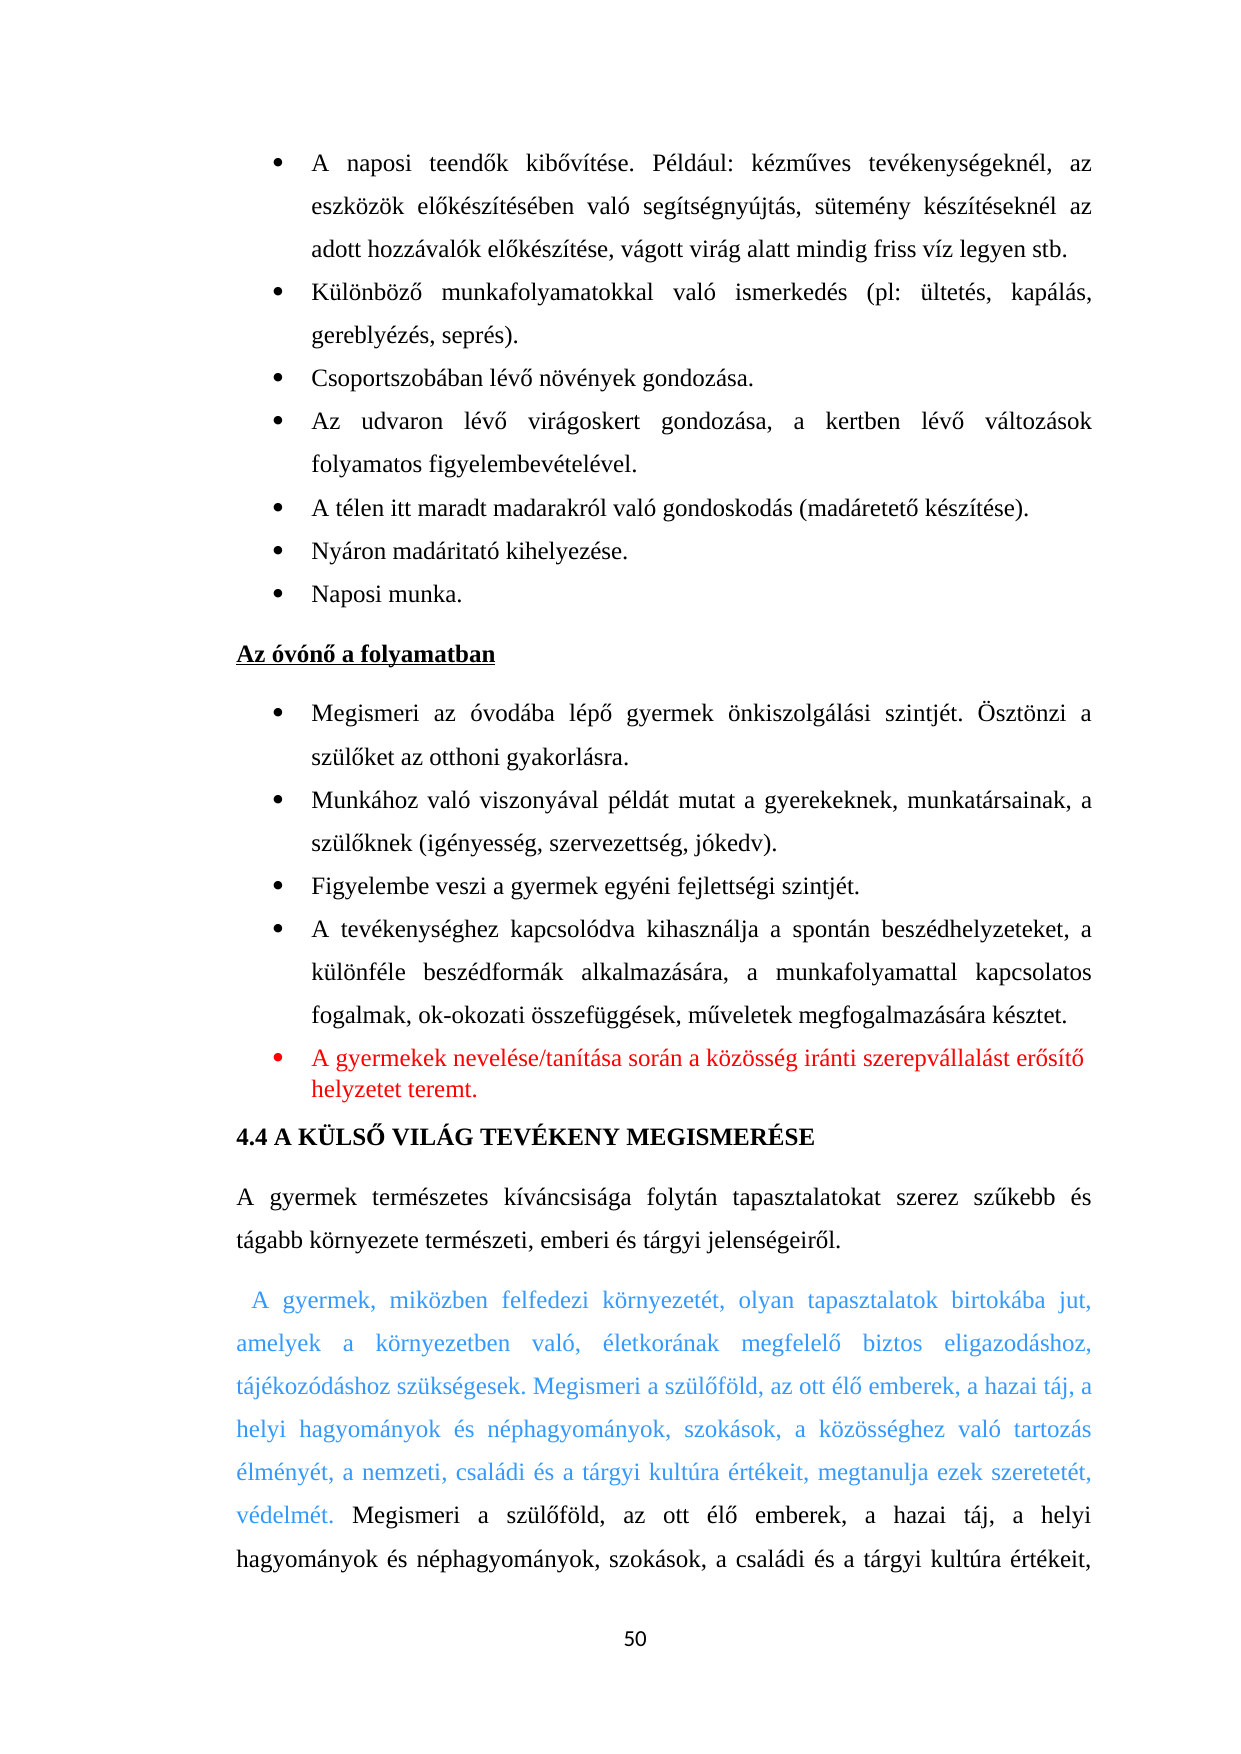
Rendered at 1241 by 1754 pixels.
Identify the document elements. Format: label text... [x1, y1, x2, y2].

list Az udvaron lévő virágoskert gondozása, a kertben lévő változások folyamatos figyelembevételével. [274, 406, 1093, 478]
list Megismeri az óvodába lépő gyermek önkiszolgálási szintjét. Ösztönzi a szülőket az otthoni gyakorlásra. [274, 698, 1093, 770]
list A naposi teendők kibővítése. Például: kézműves tevékenységeknél, az eszközök előkészítésében való segítségnyújtás, sütemény készítéseknél az adott hozzávalók előkészítése, vágott virág alatt mindig friss víz legyen stb. [274, 148, 1093, 263]
text 4.4 A KÜLSŐ VILÁG TEVÉKENY MEGISMERÉSE [236, 1122, 1093, 1151]
list Naposi munka. [274, 579, 1093, 608]
list Figyelembe veszi a gyermek egyéni fejlettségi szintjét. [274, 871, 1093, 900]
list A gyermekek nevelése/tanítása során a közösség iránti szerepvállalást erősítő helyzetet teremt. [274, 1043, 1093, 1103]
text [236, 1285, 1093, 1572]
list Nyáron madáritató kihelyezése. [274, 536, 1093, 564]
list Munkához való viszonyával példát mutat a gyerekeknek, munkatársainak, a szülőknek (igényesség, szervezettség, jókedv). [274, 785, 1093, 857]
list A tevékenységhez kapcsolódva kihasználja a spontán beszédhelyzeteket, a különféle beszédformák alkalmazására, a munkafolyamattal kapcsolatos fogalmak, ok-okozati összefüggések, műveletek megfogalmazására késztet. [274, 914, 1093, 1029]
list A télen itt maradt madarakról való gondoskodás (madáretető készítése). [274, 493, 1093, 521]
list Csoportszobában lévő növények gondozása. [274, 363, 1093, 392]
text A gyermek természetes kíváncsisága folytán tapasztalatokat szerez szűkebb és tágabb környezete természeti, emberi és tárgyi jelenségeiről. [236, 1182, 1093, 1254]
list Különböző munkafolyamatokkal való ismerkedés (pl: ültetés, kapálás, gereblyézés, seprés). [274, 277, 1093, 349]
text Az óvónő a folyamatban [236, 639, 1093, 667]
